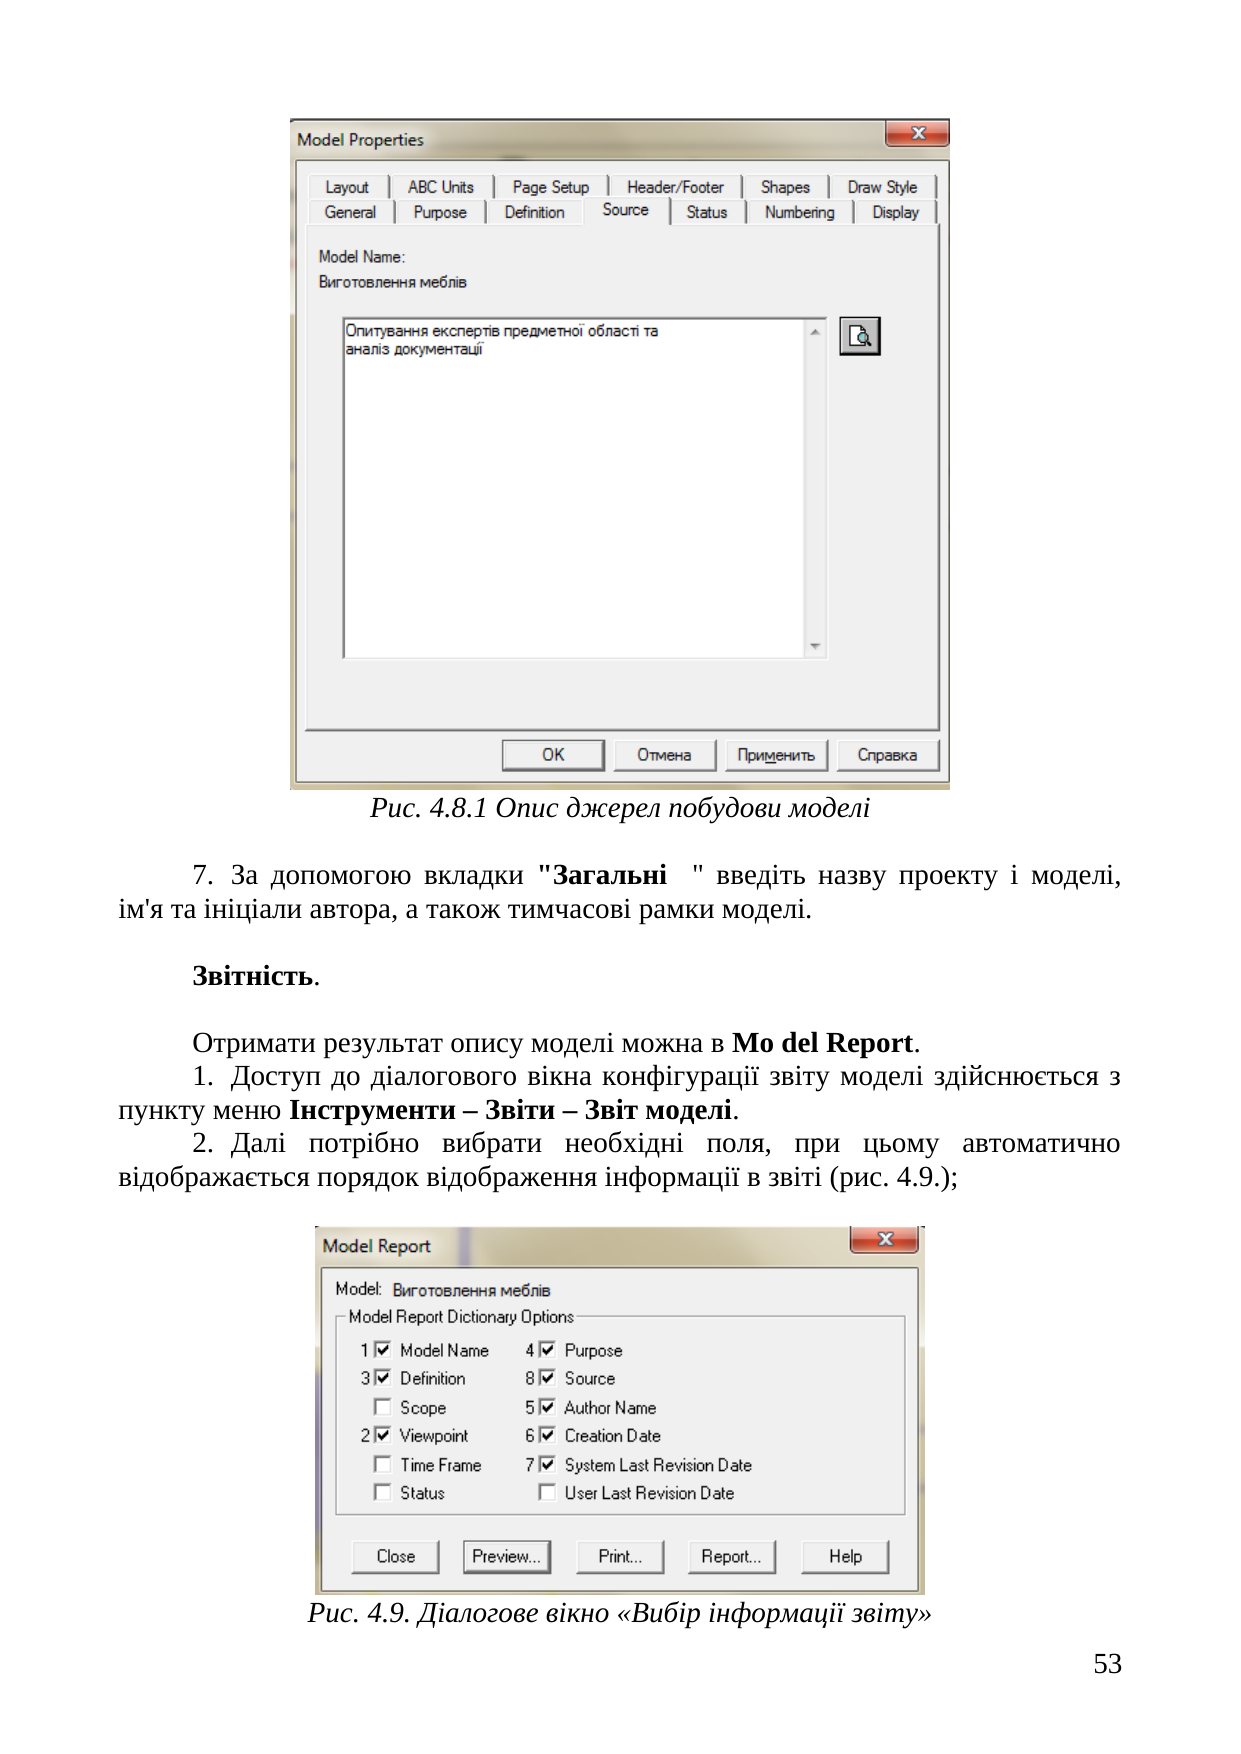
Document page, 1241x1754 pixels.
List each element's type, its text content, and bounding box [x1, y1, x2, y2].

text Рис. 4.8.1 Опис джерел побудови моделі [118, 790, 1122, 824]
list За допомогою вкладки "Загальні " введіть назву проекту і моделі, ім'я та ініціали автора, а також тимчасові рамки моделі. [118, 857, 1122, 924]
text Отримати результат опису моделі можна в Mo del Report. [118, 1025, 1122, 1058]
list Доступ до діалогового вікна конфігурації звіту моделі здійснюється з пункту меню Інструменти – Звіти – Звіт моделі. [118, 1058, 1122, 1126]
list Далі потрібно вибрати необхідні поля, при цьому автоматично відображається порядок відображення інформації в звіті (рис. 4.9.); [118, 1126, 1122, 1193]
picture [315, 1226, 925, 1595]
text Рис. 4.9. Діалогове вікно «Вибір інформації звіту» [118, 1595, 1122, 1628]
picture [290, 118, 950, 790]
text Звітність. [118, 958, 1122, 991]
